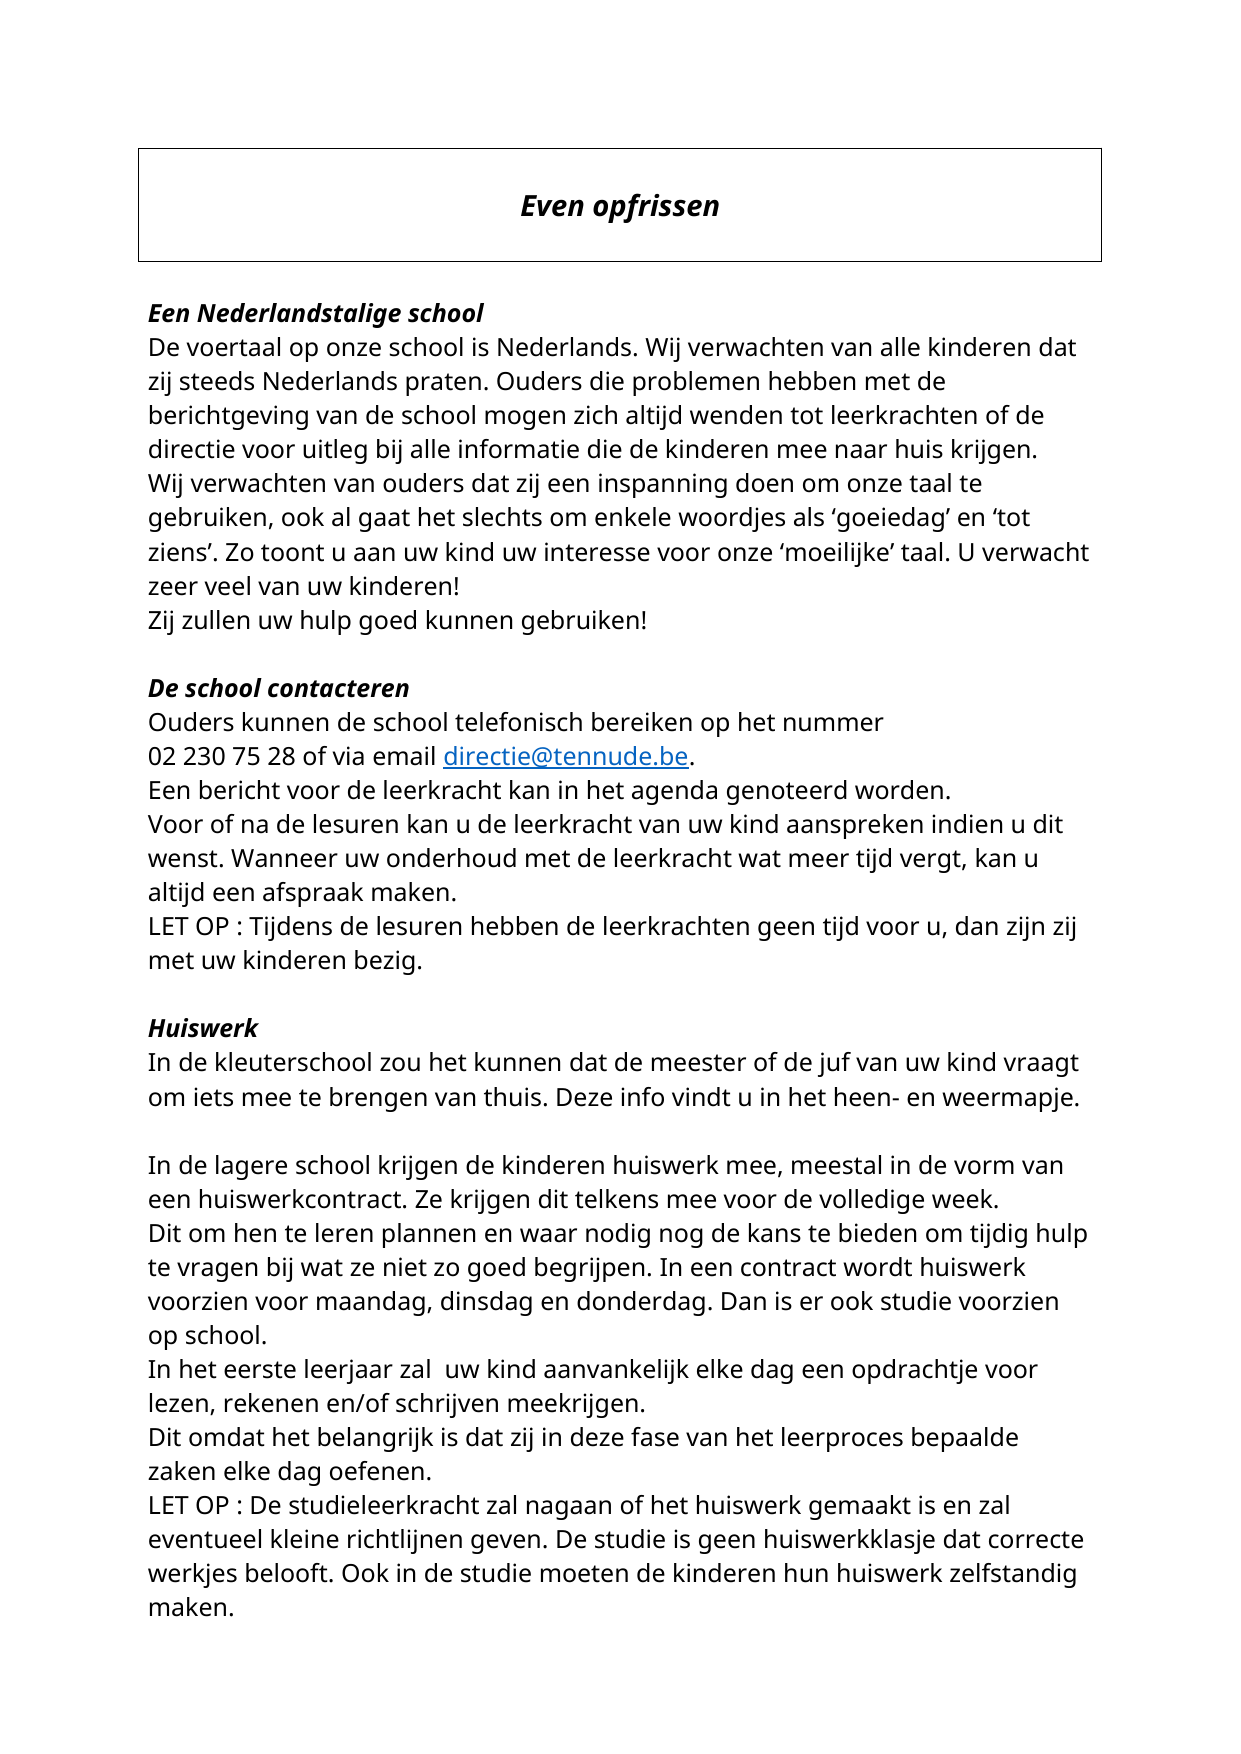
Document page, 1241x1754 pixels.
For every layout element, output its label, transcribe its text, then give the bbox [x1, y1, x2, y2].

text In de lagere school krijgen de kinderen huiswerk mee, meestal in de vorm van een huiswerkcontract. Ze krijgen dit telkens mee voor de volledige week. Dit om hen te leren plannen en waar nodig nog de kans te bieden om tijdig hulp te vragen bij wat ze niet zo goed begrijpen. In een contract wordt huiswerk voorzien voor maandag, dinsdag en donderdag. Dan is er ook studie voorzien op school. [148, 1147, 1093, 1352]
text Huiswerk [148, 1011, 1093, 1045]
text LET OP : De studieleerkracht zal nagaan of het huiswerk gemaakt is en zal eventueel kleine richtlijnen geven. De studie is geen huiswerkklasje dat correcte werkjes belooft. Ook in de studie moeten de kinderen hun huiswerk zelfstandig maken. [148, 1488, 1093, 1624]
text De school contacteren [148, 670, 1093, 704]
text Even opfrissen [148, 185, 1093, 224]
text Ouders kunnen de school telefonisch bereiken op het nummer 02 230 75 28 of via email directie@tennude.be. [148, 704, 1093, 773]
text Een bericht voor de leerkracht kan in het agenda genoteerd worden. [148, 773, 1093, 807]
text Een Nederlandstalige school [148, 296, 1093, 330]
text In het eerste leerjaar zal uw kind aanvankelijk elke dag een opdrachtje voor lezen, rekenen en/of schrijven meekrijgen. Dit omdat het belangrijk is dat zij in deze fase van het leerproces bepaalde zaken elke dag oefenen. [148, 1352, 1093, 1488]
text In de kleuterschool zou het kunnen dat de meester of de juf van uw kind vraagt om iets mee te brengen van thuis. Deze info vindt u in het heen- en weermapje. [148, 1045, 1093, 1113]
text Voor of na de lesuren kan u de leerkracht van uw kind aanspreken indien u dit wenst. Wanneer uw onderhoud met de leerkracht wat meer tijd vergt, kan u altijd een afspraak maken. LET OP : Tijdens de lesuren hebben de leerkrachten geen tijd voor u, dan zijn zij met uw kinderen bezig. [148, 807, 1093, 977]
text De voertaal op onze school is Nederlands. Wij verwachten van alle kinderen dat zij steeds Nederlands praten. Ouders die problemen hebben met de berichtgeving van de school mogen zich altijd wenden tot leerkrachten of de directie voor uitleg bij alle informatie die de kinderen mee naar huis krijgen. Wij verwachten van ouders dat zij een inspanning doen om onze taal te gebruiken, ook al gaat het slechts om enkele woordjes als ‘goeiedag’ en ‘tot ziens’. Zo toont u aan uw kind uw interesse voor onze ‘moeilijke’ taal. U verwacht zeer veel van uw kinderen! Zij zullen uw hulp goed kunnen gebruiken! [148, 330, 1093, 636]
